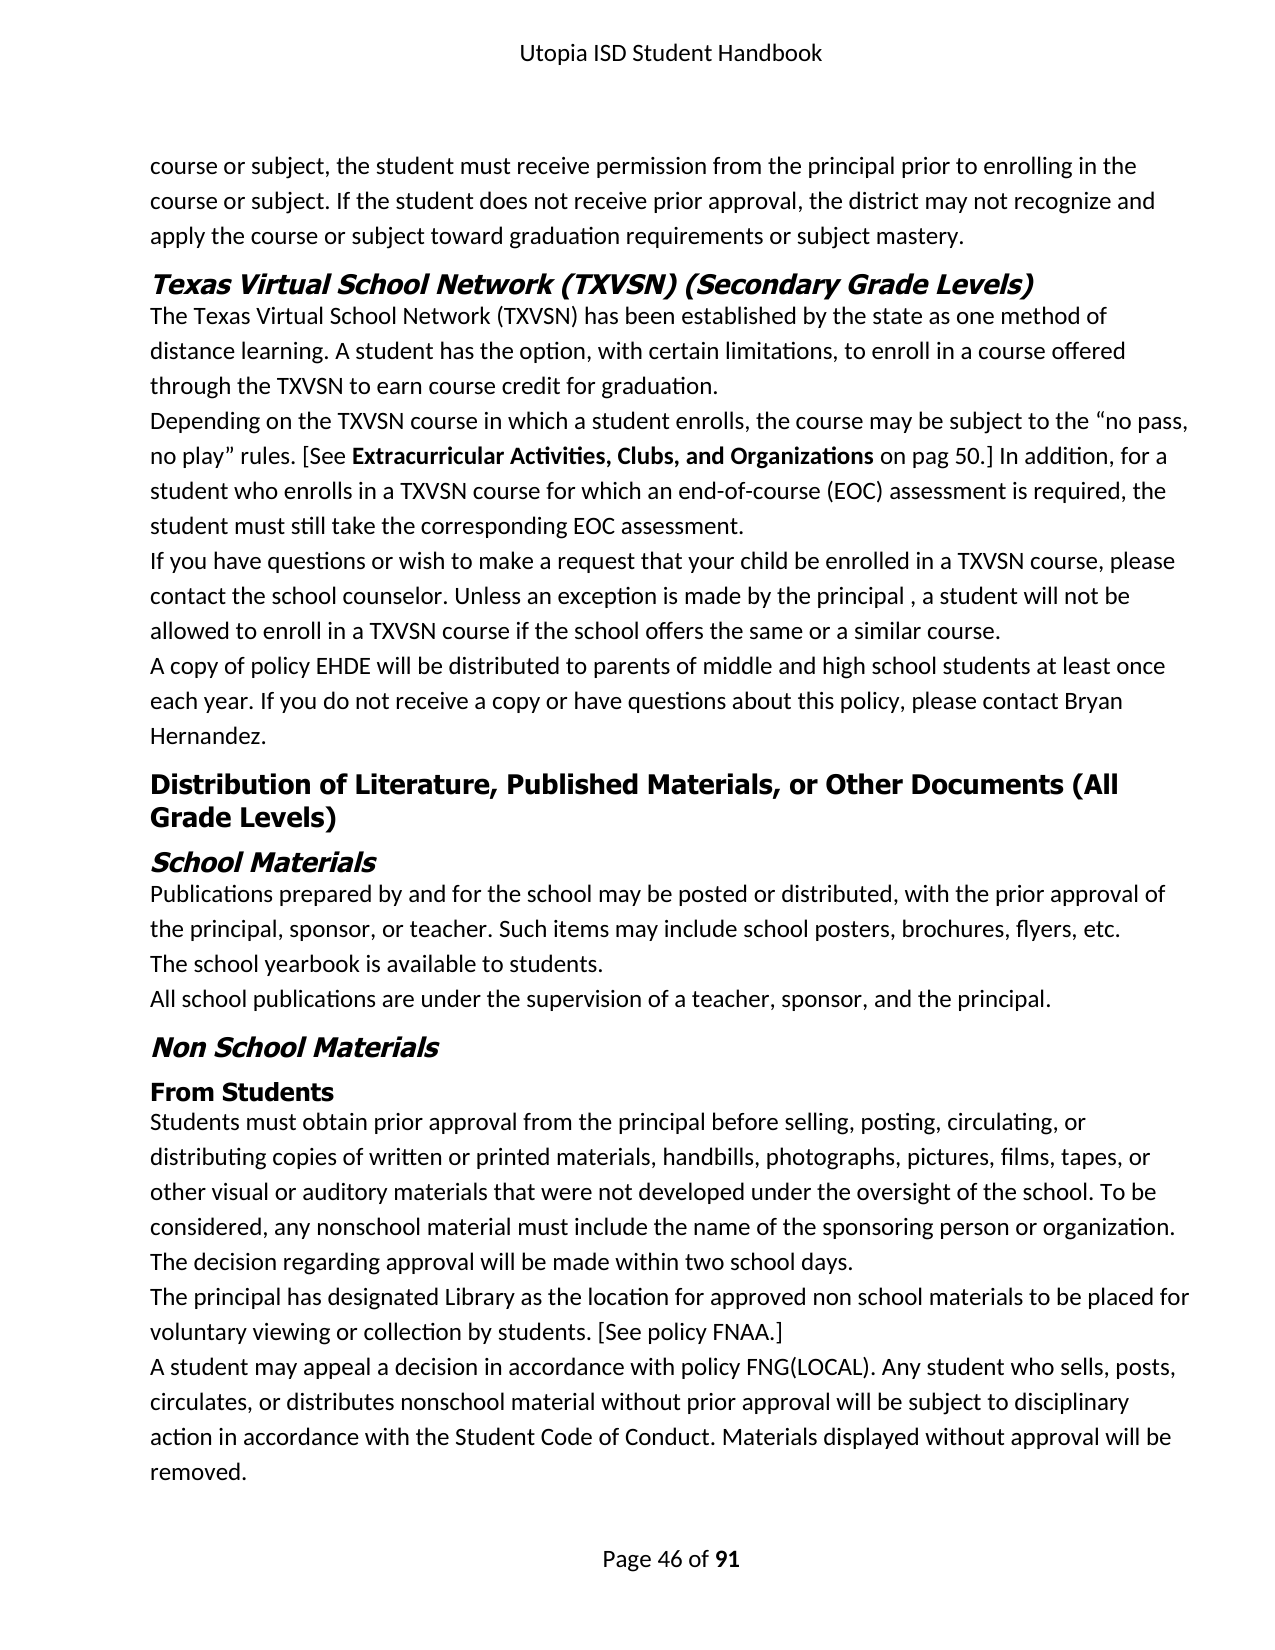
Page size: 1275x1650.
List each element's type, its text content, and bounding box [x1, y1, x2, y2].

text All school publications are under the supervision of a teacher, sponsor, and the principal. [150, 983, 1192, 1014]
text The Texas Virtual School Network (TXVSN) has been established by the state as one method of distance learning. A student has the option, with certain limitations, to enroll in a course offered through the TXVSN to earn course credit for graduation. [150, 300, 1192, 401]
subtitle Texas Virtual School Network (TXVSN) (Secondary Grade Levels) [150, 267, 1192, 300]
subtitle Non School Materials [150, 1031, 1192, 1063]
text A copy of policy EHDE will be distributed to parents of middle and high school students at least once each year. If you do not receive a copy or have questions about this policy, please contact Bryan Hernandez. [150, 650, 1192, 751]
subtitle School Materials [150, 846, 1192, 878]
text Depending on the TXVSN course in which a student enrolls, the course may be subject to the “no pass, no play” rules. [See Extracurricular Activities, Clubs, and Organizations on pag 50.] In addition, for a student who enrolls in a TXVSN course for which an end-of-course (EOC) assessment is required, the student must still take the corresponding EOC assessment. [150, 405, 1192, 541]
text The principal has designated Library as the location for approved non school materials to be placed for voluntary viewing or collection by students. [See policy FNAA.] [150, 1281, 1192, 1347]
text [150, 150, 1192, 251]
text If you have questions or wish to make a request that your child be enrolled in a TXVSN course, please contact the school counselor. Unless an exception is made by the principal , a student will not be allowed to enroll in a TXVSN course if the school offers the same or a similar course. [150, 545, 1192, 646]
text A student may appeal a decision in accordance with policy FNG(LOCAL). Any student who sells, posts, circulates, or distributes nonschool material without prior approval will be subject to disciplinary action in accordance with the Student Code of Conduct. Materials displayed without approval will be removed. [150, 1351, 1192, 1487]
text Publications prepared by and for the school may be posted or distributed, with the prior approval of the principal, sponsor, or teacher. Such items may include school posters, brochures, flyers, etc. [150, 878, 1192, 944]
text Students must obtain prior approval from the principal before selling, posting, circulating, or distributing copies of written or printed materials, handbills, photographs, pictures, films, tapes, or other visual or auditory materials that were not developed under the oversight of the school. To be considered, any nonschool material must include the name of the sponsoring person or organization. The decision regarding approval will be made within two school days. [150, 1106, 1192, 1277]
subtitle From Students [150, 1076, 1192, 1106]
subtitle Distribution of Literature, Published Materials, or Other Documents (All Grade Levels) [150, 768, 1192, 833]
text The school yearbook is available to students. [150, 948, 1192, 979]
